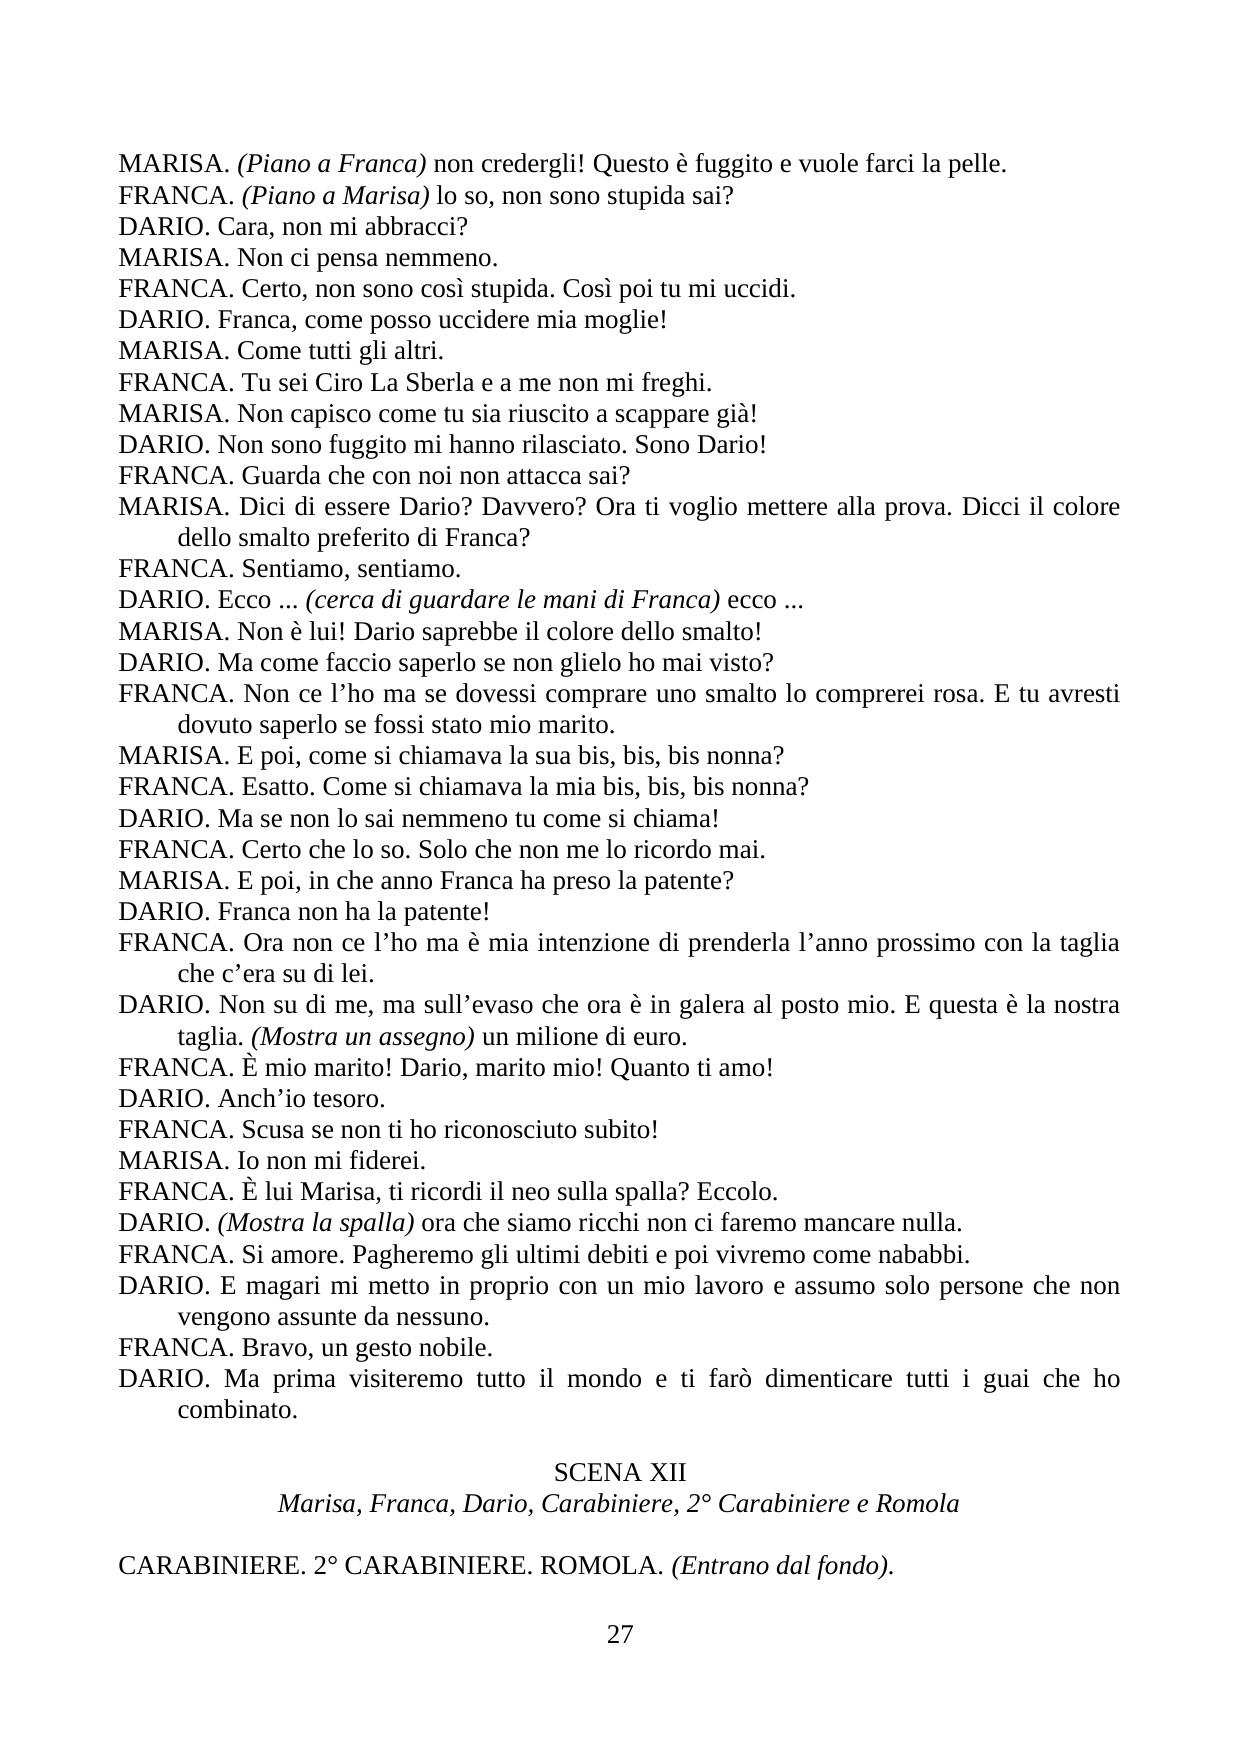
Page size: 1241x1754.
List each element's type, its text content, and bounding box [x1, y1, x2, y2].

text FRANCA. Certo che lo so. Solo che non me lo ricordo mai. [118, 833, 1122, 864]
text DARIO. Non sono fuggito mi hanno rilasciato. Sono Dario! [118, 428, 1122, 459]
text MARISA. Come tutti gli altri. [118, 334, 1122, 366]
text MARISA. (Piano a Franca) non credergli! Questo è fuggito e vuole farci la pelle. [118, 148, 1122, 179]
text FRANCA. Sentiamo, sentiamo. [118, 552, 1122, 584]
text MARISA. E poi, come si chiamava la sua bis, bis, bis nonna? [118, 739, 1122, 771]
text MARISA. Io non mi fiderei. [118, 1144, 1122, 1175]
text MARISA. Dici di essere Dario? Davvero? Ora ti voglio mettere alla prova. Dicci il colore dello smalto preferito di Franca? [118, 490, 1122, 552]
text DARIO. Ma come faccio saperlo se non glielo ho mai visto? [118, 646, 1122, 677]
text FRANCA. È lui Marisa, ti ricordi il neo sulla spalla? Eccolo. [118, 1175, 1122, 1207]
text Marisa, Franca, Dario, Carabiniere, 2° Carabiniere e Romola [118, 1487, 1122, 1518]
text DARIO. E magari mi metto in proprio con un mio lavoro e assumo solo persone che non vengono assunte da nessuno. [118, 1269, 1122, 1331]
text DARIO. Anch’io tesoro. [118, 1082, 1122, 1113]
text FRANCA. Guarda che con noi non attacca sai? [118, 459, 1122, 490]
text MARISA. Non è lui! Dario saprebbe il colore dello smalto! [118, 615, 1122, 646]
text MARISA. Non ci pensa nemmeno. [118, 241, 1122, 272]
text FRANCA. Bravo, un gesto nobile. [118, 1331, 1122, 1362]
text DARIO. Non su di me, ma sull’evaso che ora è in galera al posto mio. E questa è la nostra taglia. (Mostra un assegno) un milione di euro. [118, 988, 1122, 1051]
text FRANCA. (Piano a Marisa) lo so, non sono stupida sai? [118, 179, 1122, 210]
text MARISA. Non capisco come tu sia riuscito a scappare già! [118, 397, 1122, 428]
text FRANCA. È mio marito! Dario, marito mio! Quanto ti amo! [118, 1051, 1122, 1082]
text FRANCA. Si amore. Pagheremo gli ultimi debiti e poi vivremo come nababbi. [118, 1238, 1122, 1269]
text FRANCA. Certo, non sono così stupida. Così poi tu mi uccidi. [118, 272, 1122, 303]
text MARISA. E poi, in che anno Franca ha preso la patente? [118, 864, 1122, 895]
text CARABINIERE. 2° CARABINIERE. ROMOLA. (Entrano dal fondo). [118, 1549, 1122, 1580]
text DARIO. Ecco ... (cerca di guardare le mani di Franca) ecco ... [118, 584, 1122, 615]
text DARIO. Ma prima visiteremo tutto il mondo e ti farò dimenticare tutti i guai che ho combinato. [118, 1362, 1122, 1424]
text FRANCA. Ora non ce l’ho ma è mia intenzione di prenderla l’anno prossimo con la taglia che c’era su di lei. [118, 926, 1122, 988]
text DARIO. Franca, come posso uccidere mia moglie! [118, 303, 1122, 334]
text DARIO. Ma se non lo sai nemmeno tu come si chiama! [118, 802, 1122, 833]
text FRANCA. Esatto. Come si chiamava la mia bis, bis, bis nonna? [118, 771, 1122, 802]
text SCENA XII [118, 1456, 1122, 1487]
text DARIO. Franca non ha la patente! [118, 895, 1122, 926]
text FRANCA. Scusa se non ti ho riconosciuto subito! [118, 1113, 1122, 1144]
text FRANCA. Tu sei Ciro La Sberla e a me non mi freghi. [118, 366, 1122, 397]
text DARIO. Cara, non mi abbracci? [118, 210, 1122, 241]
text FRANCA. Non ce l’ho ma se dovessi comprare uno smalto lo comprerei rosa. E tu avresti dovuto saperlo se fossi stato mio marito. [118, 677, 1122, 739]
text DARIO. (Mostra la spalla) ora che siamo ricchi non ci faremo mancare nulla. [118, 1207, 1122, 1238]
